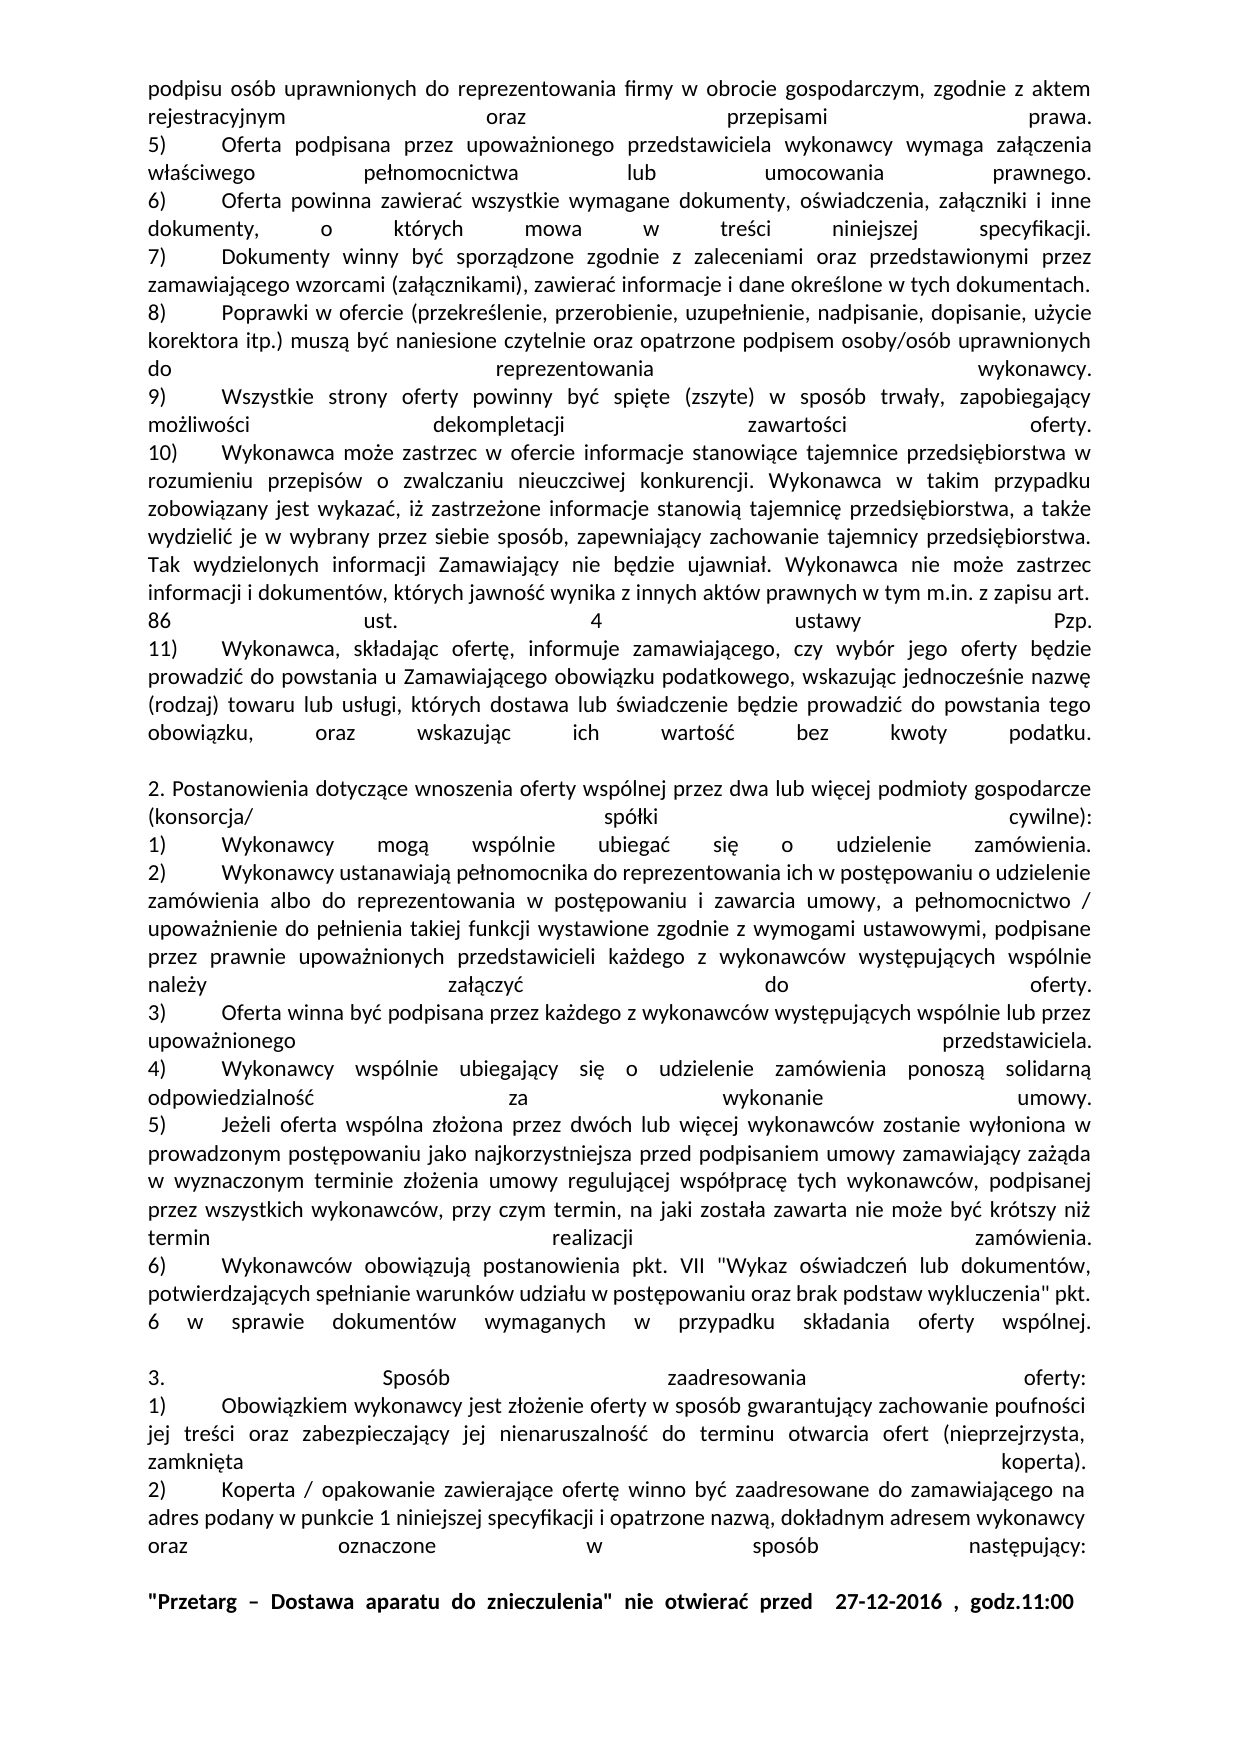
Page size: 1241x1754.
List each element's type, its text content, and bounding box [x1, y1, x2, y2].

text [148, 74, 1093, 1363]
text 3. Sposób zaadresowania oferty: 1) Obowiązkiem wykonawcy jest złożenie oferty w sposób gwarantujący zachowanie poufności jej treści oraz zabezpieczający jej nienaruszalność do terminu otwarcia ofert (nieprzejrzysta, zamknięta koperta). 2) Koperta / opakowanie zawierające ofertę winno być zaadresowane do zamawiającego na adres podany w punkcie 1 niniejszej specyfikacji i opatrzone nazwą, dokładnym adresem wykonawcy oraz oznaczone w sposób następujący: "Przetarg – Dostawa aparatu do znieczulenia" nie otwierać przed 27-12-2016 , godz.11:00 [148, 1363, 1087, 1643]
